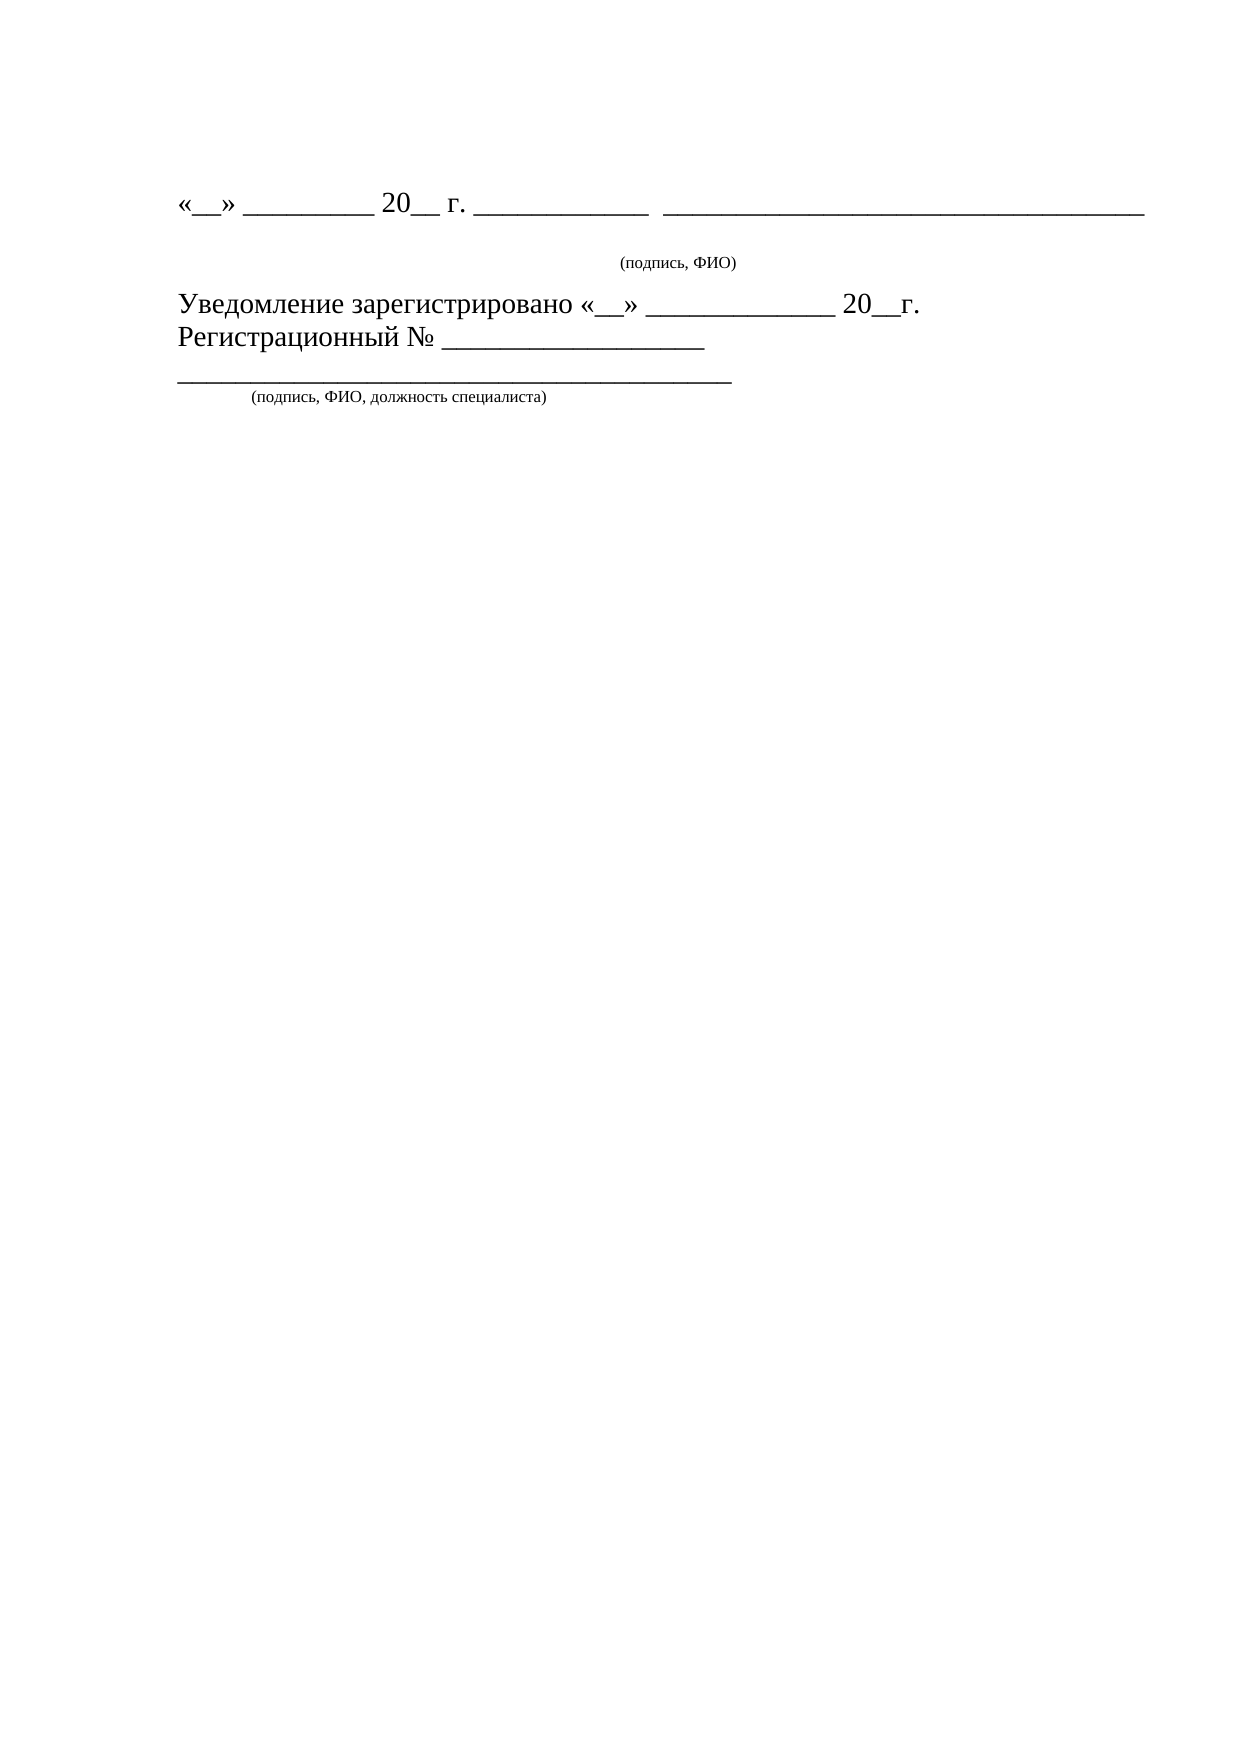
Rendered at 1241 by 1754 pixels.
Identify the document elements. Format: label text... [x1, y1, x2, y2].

text ______________________________________ [177, 353, 1152, 386]
text Регистрационный № __________________ [177, 319, 1152, 353]
text (подпись, ФИО, должность специалиста) [177, 386, 1152, 420]
text «__» _________ 20__ г. ____________ _________________________________ [177, 185, 1152, 219]
text (подпись, ФИО) [546, 252, 1152, 286]
text Уведомление зарегистрировано «__» _____________ 20__г. [177, 286, 1152, 319]
